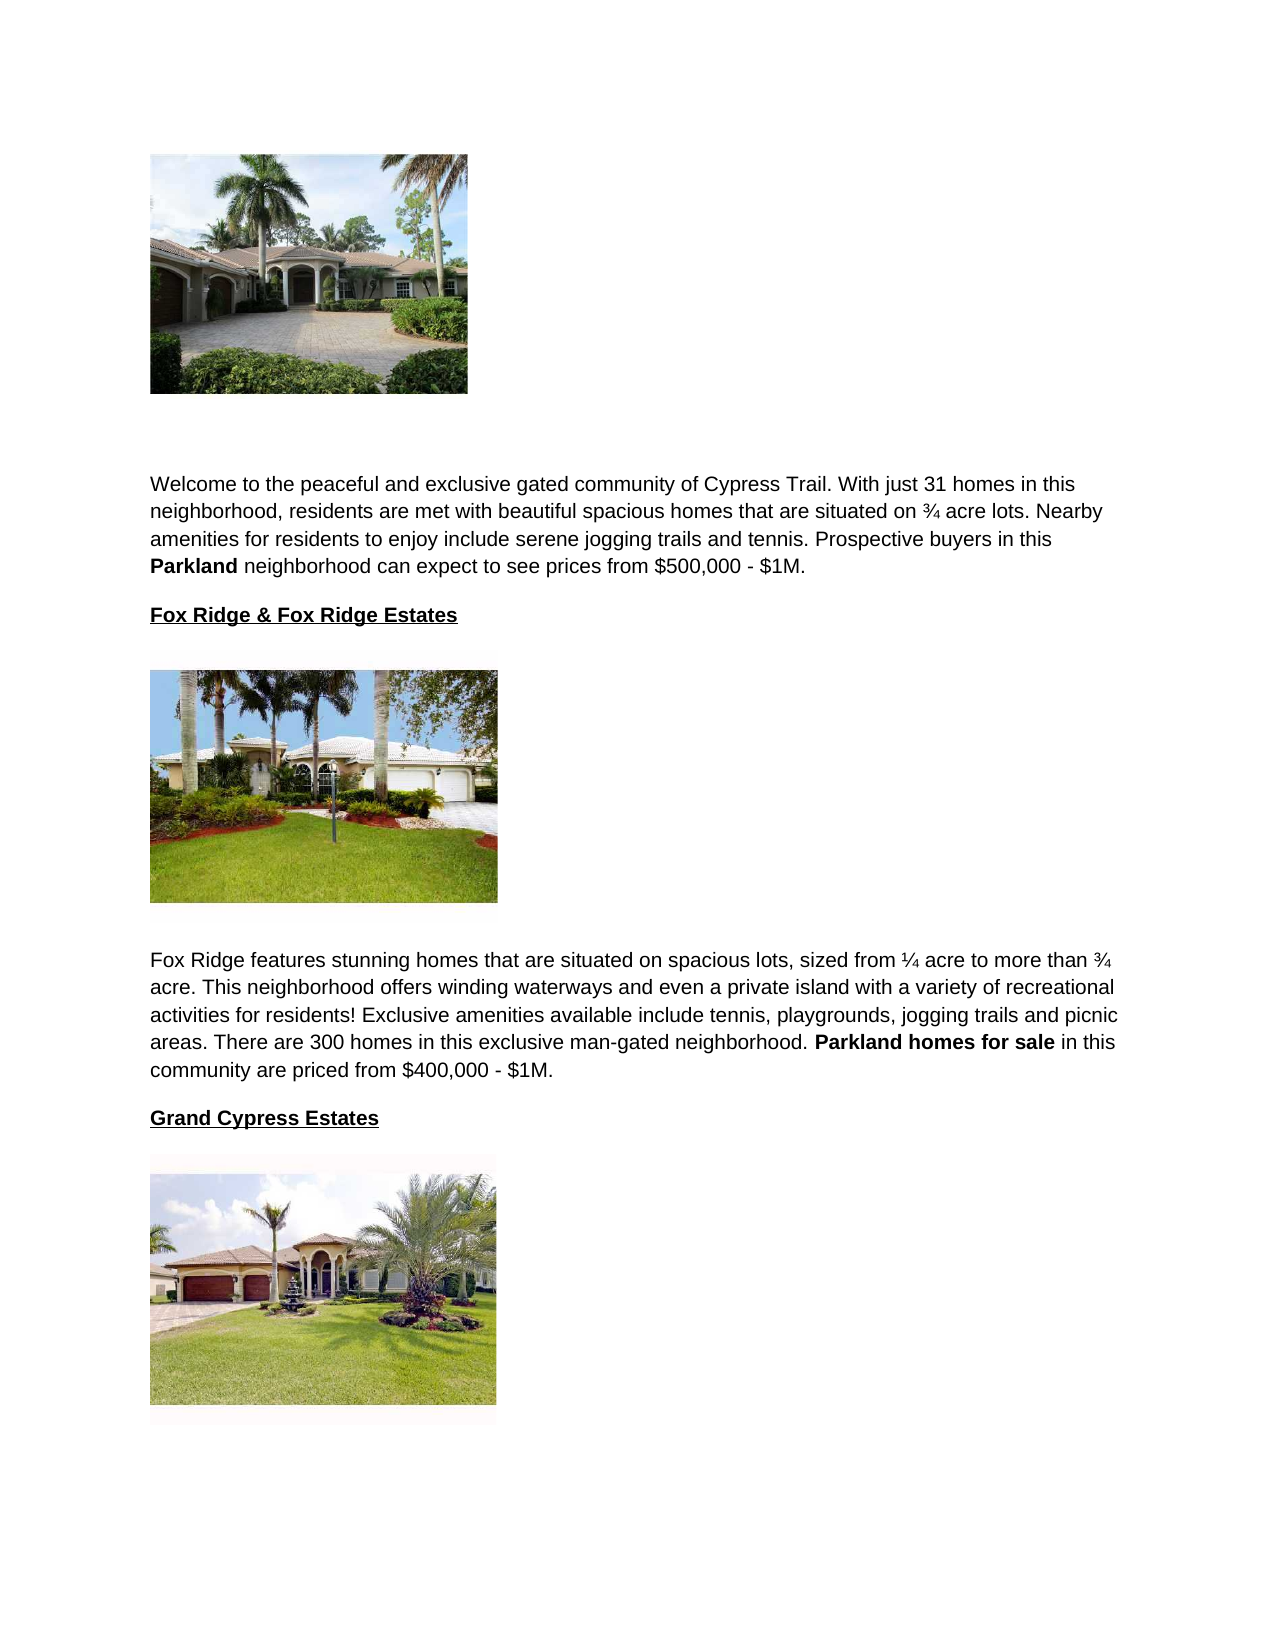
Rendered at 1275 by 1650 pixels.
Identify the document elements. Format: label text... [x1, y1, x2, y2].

text Fox Ridge & Fox Ridge Estates [150, 602, 1125, 626]
text Welcome to the peaceful and exclusive gated community of Cypress Trail. With just 31 homes in this neighborhood, residents are met with beautiful spacious homes that are situated on ¾ acre lots. Nearby amenities for residents to enjoy include serene jogging trails and tennis. Prospective buyers in this Parkland neighborhood can expect to see prices from $500,000 - $1M. [150, 472, 1125, 578]
picture [150, 150, 468, 399]
text Fox Ridge features stunning homes that are situated on spacious lots, sized from ¼ acre to more than ¾ acre. This neighborhood offers winding waterways and even a private island with a variety of recreational activities for residents! Exclusive amenities available include tennis, playgrounds, jogging trails and picnic areas. There are 300 homes in this exclusive man-gated neighborhood. Parkland homes for sale in this community are priced from $400,000 - $1M. [150, 947, 1125, 1081]
picture [150, 650, 498, 923]
picture [150, 1154, 497, 1425]
text Grand Cypress Estates [150, 1106, 1125, 1130]
